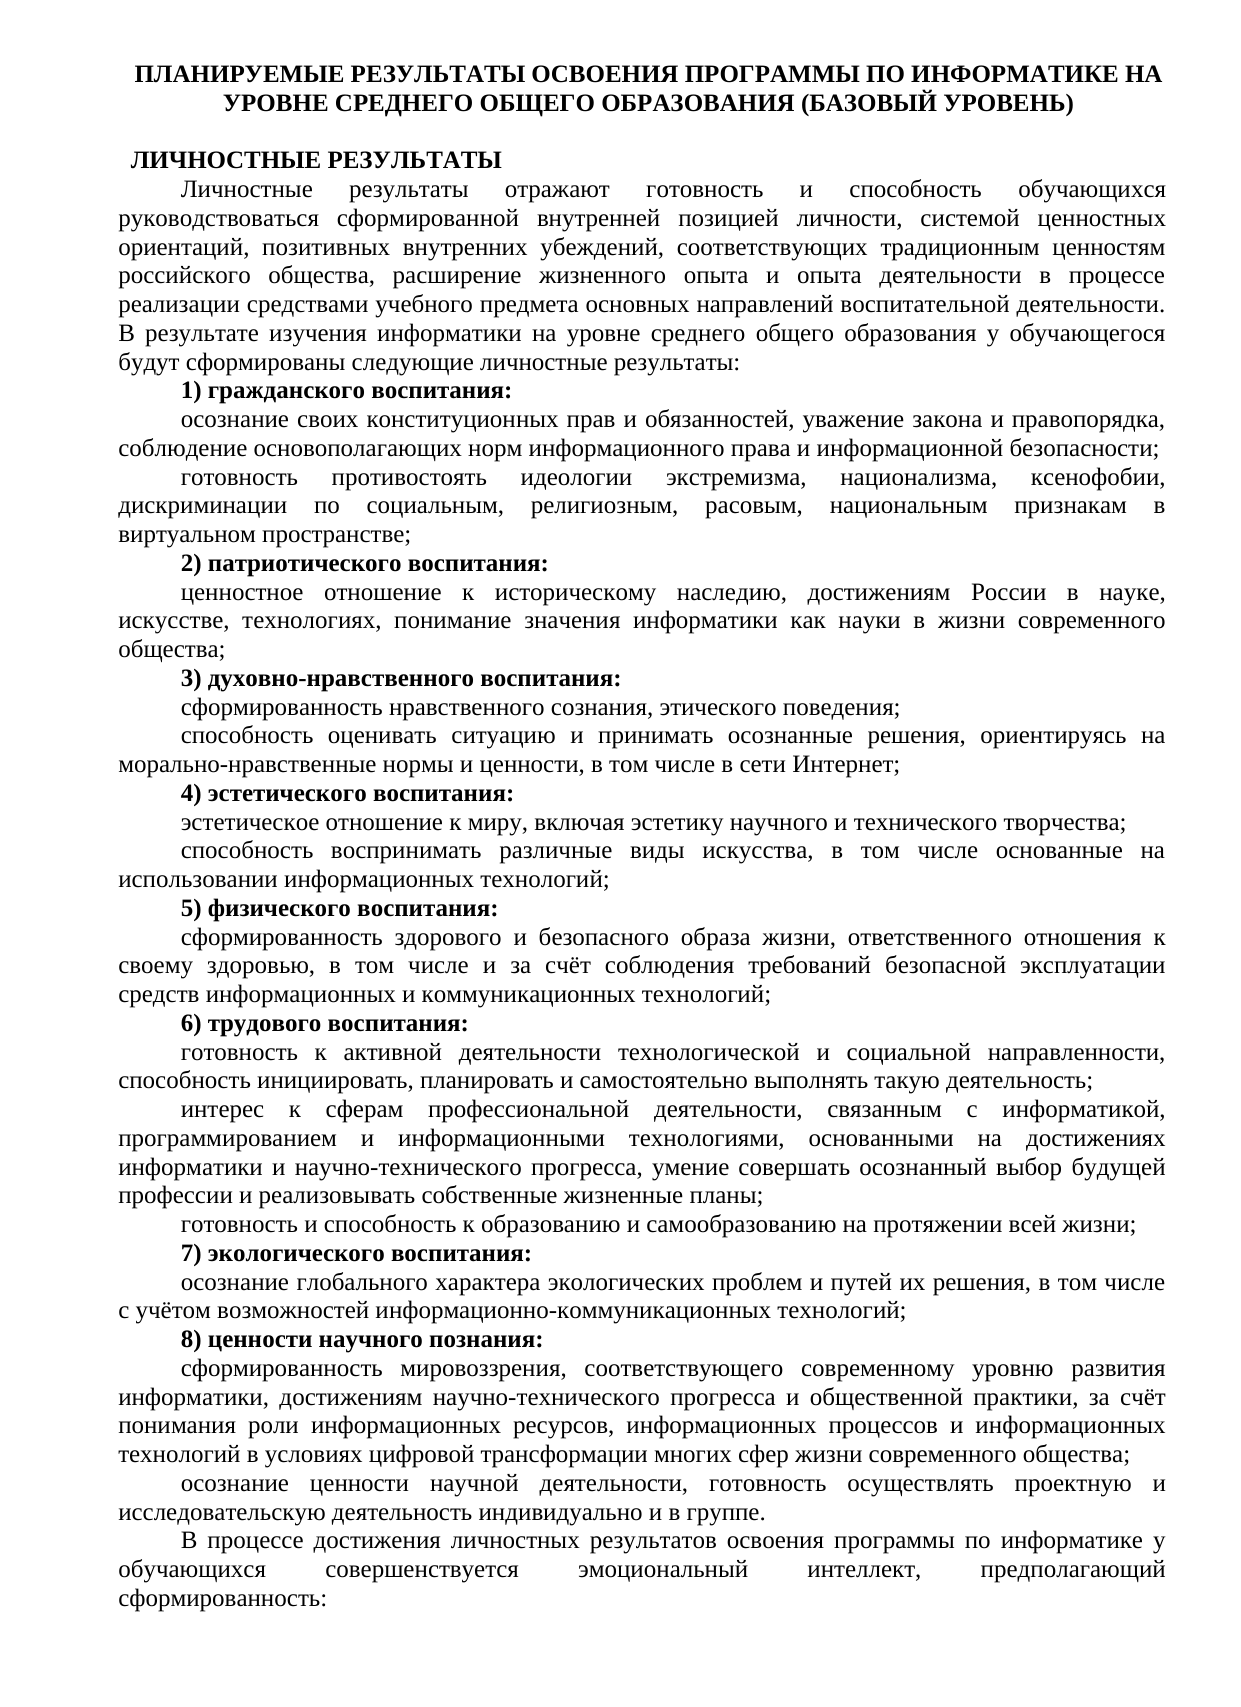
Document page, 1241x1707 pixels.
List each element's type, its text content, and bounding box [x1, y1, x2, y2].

text ПЛАНИРУЕМЫЕ РЕЗУЛЬТАТЫ ОСВОЕНИЯ ПРОГРАММЫ ПО ИНФОРМАТИКЕ НА УРОВНЕ СРЕДНЕГО ОБЩЕГО ОБРАЗОВАНИЯ (БАЗОВЫЙ УРОВЕНЬ) [131, 59, 1167, 117]
text 3) духовно-нравственного воспитания: [118, 663, 1167, 692]
text осознание своих конституционных прав и обязанностей, уважение закона и правопорядка, соблюдение основополагающих норм информационного права и информационной безопасности; [118, 404, 1167, 462]
text готовность противостоять идеологии экстремизма, национализма, ксенофобии, дискриминации по социальным, религиозным, расовым, национальным признакам в виртуальном пространстве; [118, 462, 1167, 548]
text 2) патриотического воспитания: [118, 548, 1167, 577]
text 8) ценности научного познания: [118, 1324, 1167, 1353]
text Личностные результаты отражают готовность и способность обучающихся руководствоваться сформированной внутренней позицией личности, системой ценностных ориентаций, позитивных внутренних убеждений, соответствующих традиционным ценностям российского общества, расширение жизненного опыта и опыта деятельности в процессе реализации средствами учебного предмета основных направлений воспитательной деятельности. В результате изучения информатики на уровне среднего общего образования у обучающегося будут сформированы следующие личностные результаты: [118, 174, 1167, 375]
text осознание глобального характера экологических проблем и путей их решения, в том числе с учётом возможностей информационно-коммуникационных технологий; [118, 1267, 1167, 1324]
text 7) экологического воспитания: [118, 1238, 1167, 1267]
text осознание ценности научной деятельности, готовность осуществлять проектную и исследовательскую деятельность индивидуально и в группе. [118, 1468, 1167, 1525]
text 1) гражданского воспитания: [118, 375, 1167, 404]
text В процессе достижения личностных результатов освоения программы по информатике у обучающихся совершенствуется эмоциональный интеллект, предполагающий сформированность: [118, 1525, 1167, 1612]
text готовность и способность к образованию и самообразованию на протяжении всей жизни; [118, 1209, 1167, 1238]
text сформированность здорового и безопасного образа жизни, ответственного отношения к своему здоровью, в том числе и за счёт соблюдения требований безопасной эксплуатации средств информационных и коммуникационных технологий; [118, 922, 1167, 1008]
text эстетическое отношение к миру, включая эстетику научного и технического творчества; [118, 807, 1167, 835]
text способность оценивать ситуацию и принимать осознанные решения, ориентируясь на морально-нравственные нормы и ценности, в том числе в сети Интернет; [118, 720, 1167, 778]
text готовность к активной деятельности технологической и социальной направленности, способность инициировать, планировать и самостоятельно выполнять такую деятельность; [118, 1037, 1167, 1094]
text 6) трудового воспитания: [118, 1008, 1167, 1037]
text способность воспринимать различные виды искусства, в том числе основанные на использовании информационных технологий; [118, 835, 1167, 893]
text сформированность мировоззрения, соответствующего современному уровню развития информатики, достижениям научно-технического прогресса и общественной практики, за счёт понимания роли информационных ресурсов, информационных процессов и информационных технологий в условиях цифровой трансформации многих сфер жизни современного общества; [118, 1353, 1167, 1468]
text сформированность нравственного сознания, этического поведения; [118, 692, 1167, 720]
text ценностное отношение к историческому наследию, достижениям России в науке, искусстве, технологиях, понимание значения информатики как науки в жизни современного общества; [118, 577, 1167, 663]
text 4) эстетического воспитания: [118, 778, 1167, 807]
text 5) физического воспитания: [118, 893, 1167, 922]
text ЛИЧНОСТНЫЕ РЕЗУЛЬТАТЫ [131, 145, 1167, 174]
text интерес к сферам профессиональной деятельности, связанным с информатикой, программированием и информационными технологиями, основанными на достижениях информатики и научно-технического прогресса, умение совершать осознанный выбор будущей профессии и реализовывать собственные жизненные планы; [118, 1094, 1167, 1209]
